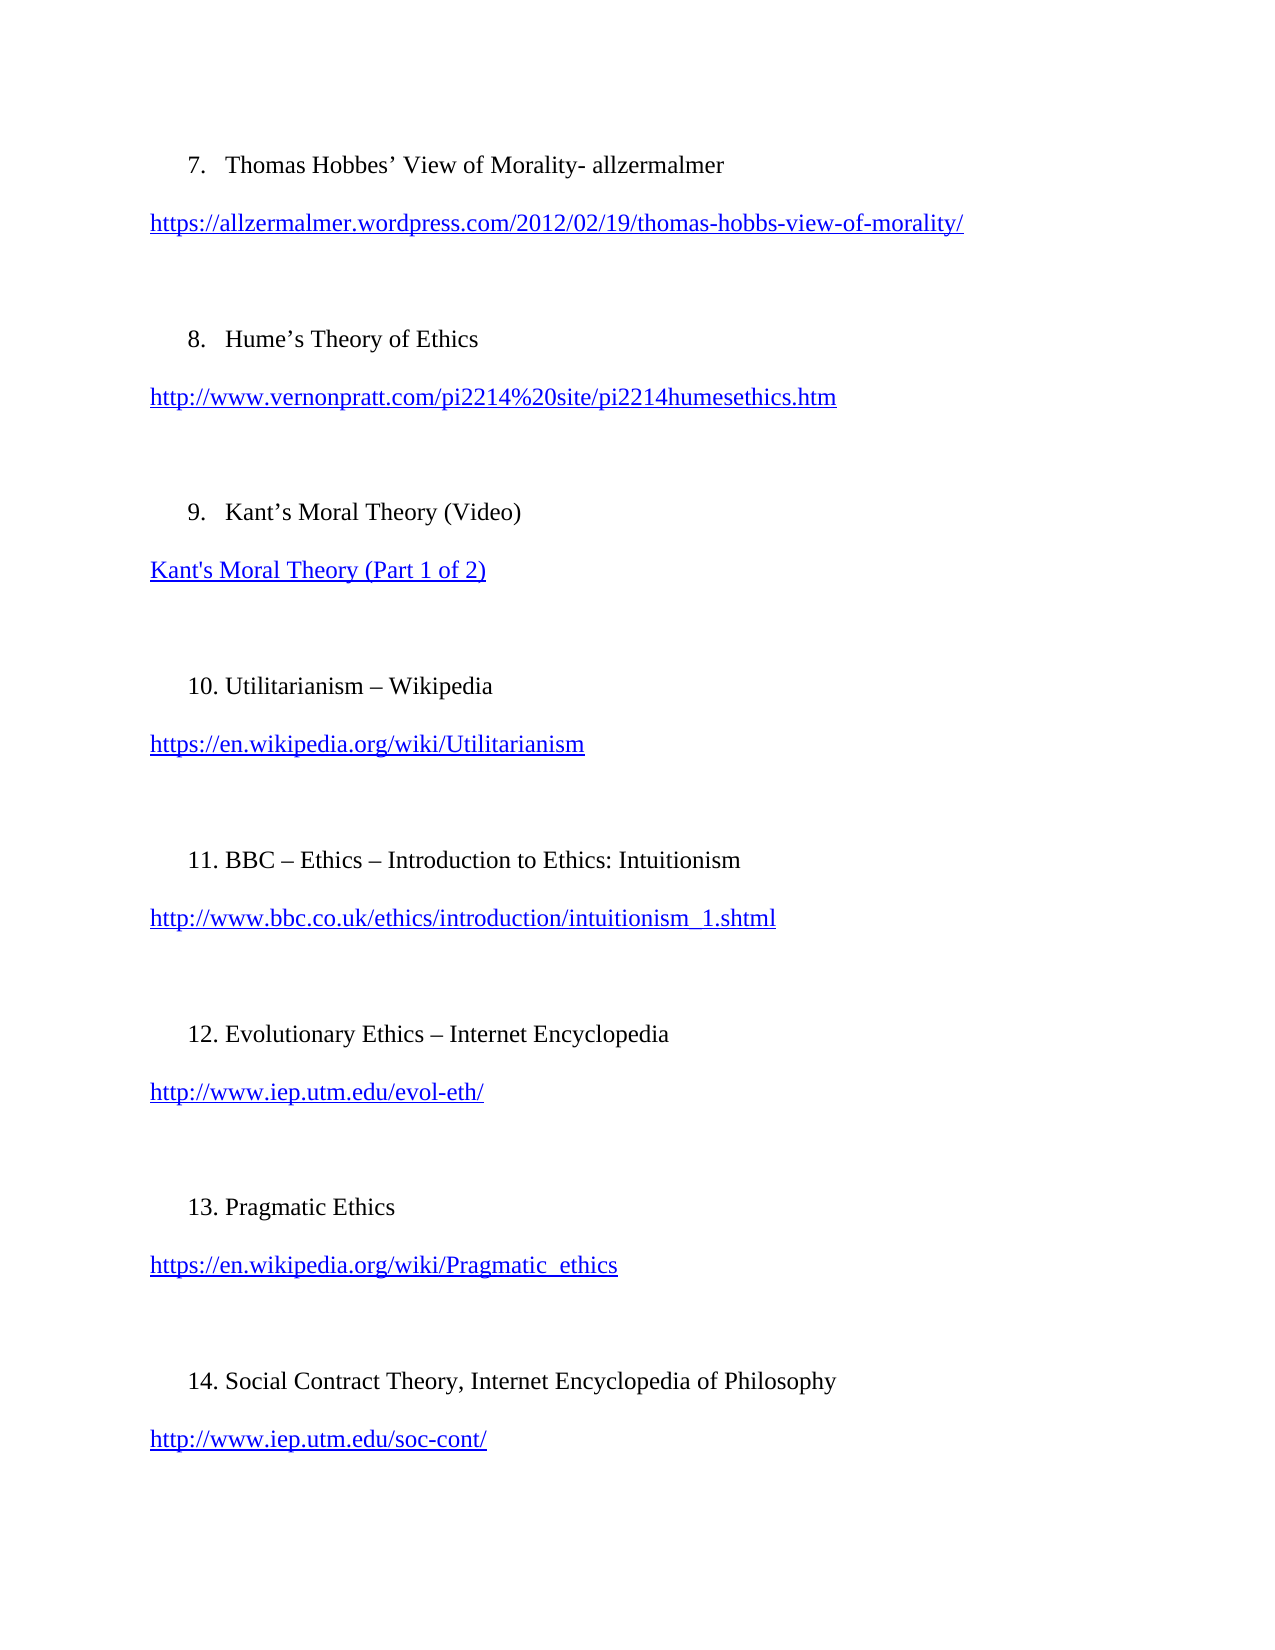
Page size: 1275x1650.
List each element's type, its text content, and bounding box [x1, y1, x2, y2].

list Social Contract Theory, Internet Encyclopedia of Philosophy [187, 1366, 1125, 1395]
list Hume’s Theory of Ethics [187, 324, 1125, 352]
list Utilitarianism – Wikipedia [187, 671, 1125, 700]
list Thomas Hobbes’ View of Morality- allzermalmer [187, 150, 1125, 179]
list Evolutionary Ethics – Internet Encyclopedia [187, 1019, 1125, 1047]
text http://www.iep.utm.edu/evol-eth/ [150, 1077, 1125, 1105]
text http://www.bbc.co.uk/ethics/introduction/intuitionism_1.shtml [150, 903, 1125, 932]
text https://allzermalmer.wordpress.com/2012/02/19/thomas-hobbs-view-of-morality/ [150, 208, 1125, 237]
list Pragmatic Ethics [187, 1192, 1125, 1221]
text https://en.wikipedia.org/wiki/Utilitarianism [150, 729, 1125, 758]
text http://www.vernonpratt.com/pi2214%20site/pi2214humesethics.htm [150, 382, 1125, 410]
text http://www.iep.utm.edu/soc-cont/ [150, 1424, 1125, 1453]
list BBC – Ethics – Introduction to Ethics: Intuitionism [187, 845, 1125, 874]
text Kant's Moral Theory (Part 1 of 2) [150, 555, 1125, 584]
text https://en.wikipedia.org/wiki/Pragmatic_ethics [150, 1250, 1125, 1279]
list Kant’s Moral Theory (Video) [187, 497, 1125, 526]
